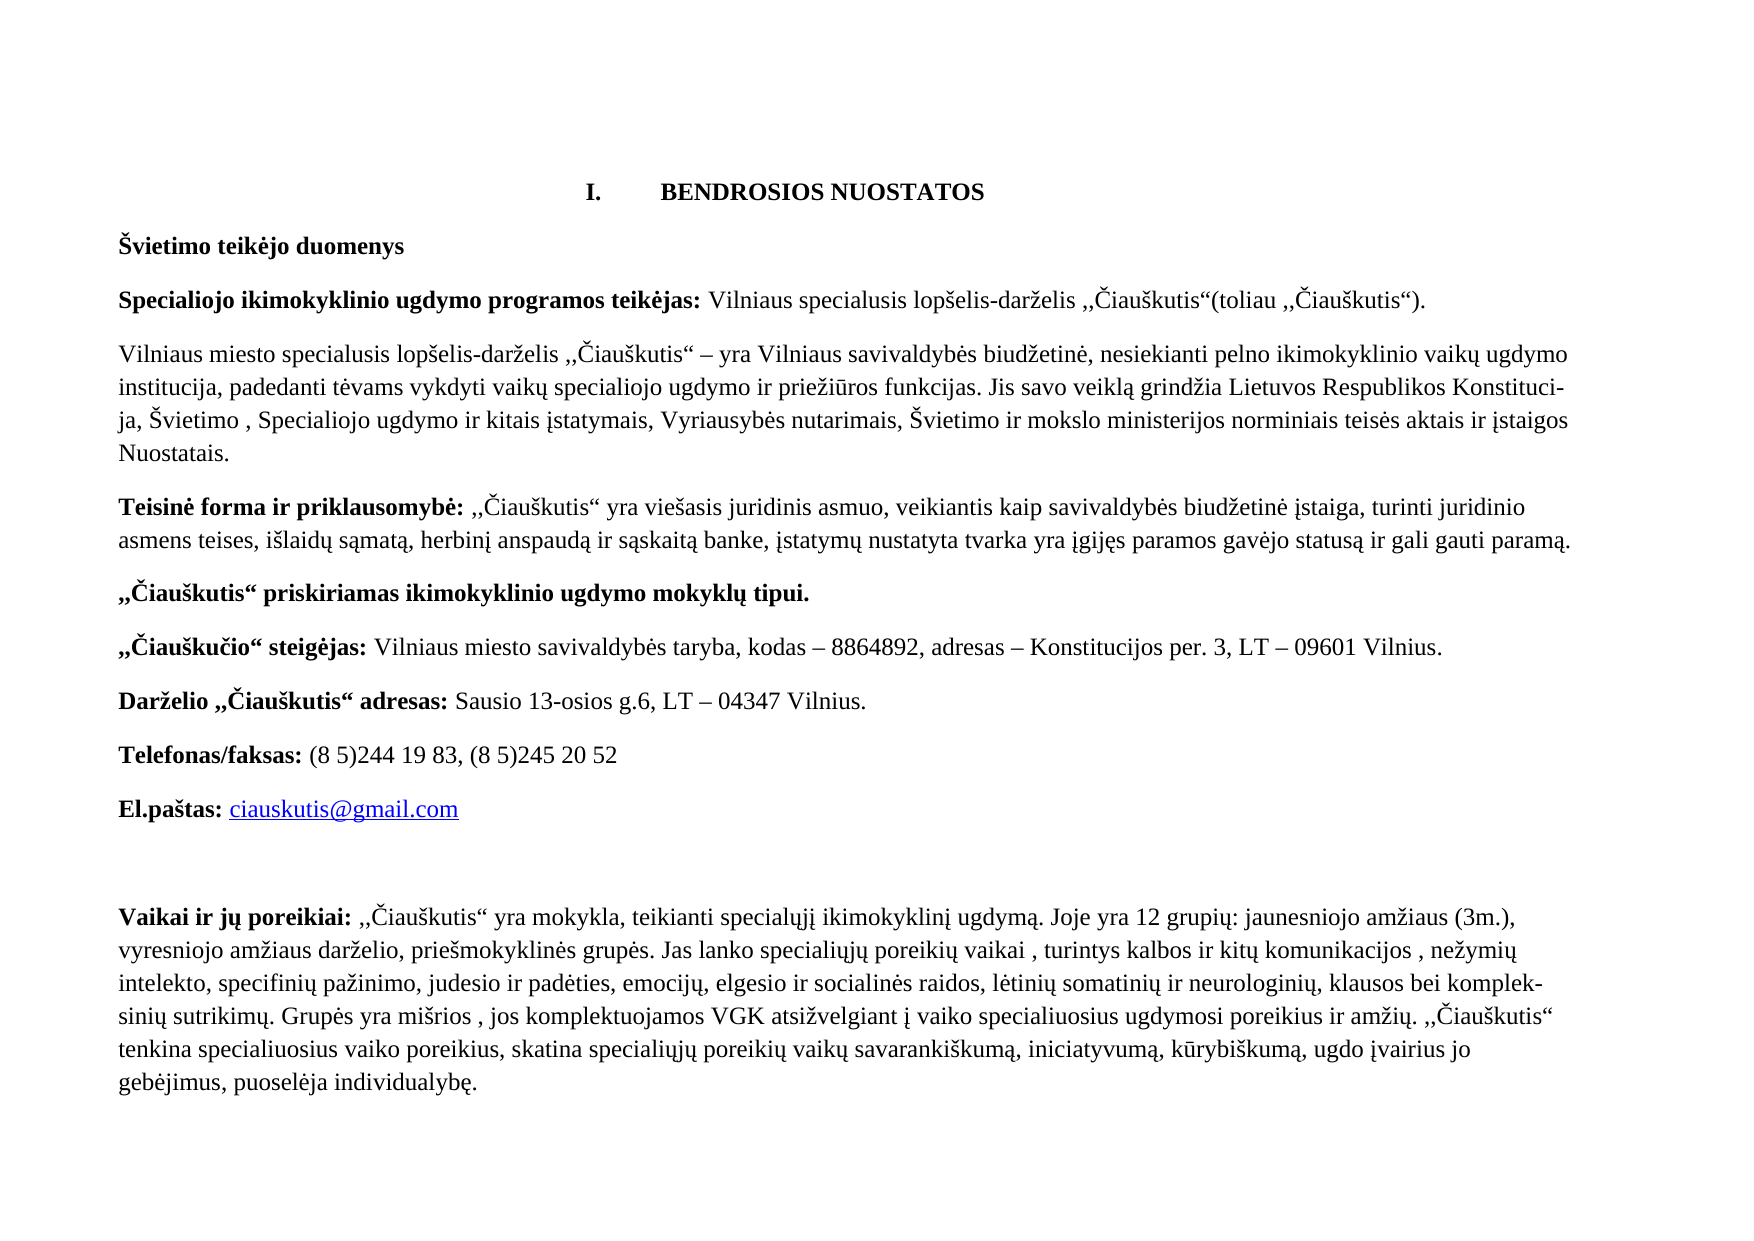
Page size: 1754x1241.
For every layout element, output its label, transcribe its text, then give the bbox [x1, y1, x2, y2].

text Telefonas/faksas: (8 5)244 19 83, (8 5)245 20 52 [118, 740, 1577, 769]
text Vilniaus miesto specialusis lopšelis-darželis ,,Čiauškutis“ – yra Vilniaus savivaldybės biudžetinė, nesiekianti pelno ikimokyklinio vaikų ugdymo institucija, padedanti tėvams vykdyti vaikų specialiojo ugdymo ir priežiūros funkcijas. Jis savo veiklą grindžia Lietuvos Respublikos Konstituci-ja, Švietimo , Specialiojo ugdymo ir kitais įstatymais, Vyriausybės nutarimais, Švietimo ir mokslo ministerijos norminiais teisės aktais ir įstaigos Nuostatais. [118, 339, 1577, 467]
text ,,Čiauškučio“ steigėjas: Vilniaus miesto savivaldybės taryba, kodas – 8864892, adresas – Konstitucijos per. 3, LT – 09601 Vilnius. [118, 632, 1577, 661]
text Švietimo teikėjo duomenys [118, 231, 1577, 260]
text Teisinė forma ir priklausomybė: ,,Čiauškutis“ yra viešasis juridinis asmuo, veikiantis kaip savivaldybės biudžetinė įstaiga, turinti juridinio asmens teises, išlaidų sąmatą, herbinį anspaudą ir sąskaitą banke, įstatymų nustatyta tvarka yra įgijęs paramos gavėjo statusą ir gali gauti paramą. [118, 492, 1577, 553]
text Vaikai ir jų poreikiai: ,,Čiauškutis“ yra mokykla, teikianti specialųjį ikimokyklinį ugdymą. Joje yra 12 grupių: jaunesniojo amžiaus (3m.), vyresniojo amžiaus darželio, priešmokyklinės grupės. Jas lanko specialiųjų poreikių vaikai , turintys kalbos ir kitų komunikacijos , nežymių intelekto, specifinių pažinimo, judesio ir padėties, emocijų, elgesio ir socialinės raidos, lėtinių somatinių ir neurologinių, klausos bei komplek-sinių sutrikimų. Grupės yra mišrios , jos komplektuojamos VGK atsižvelgiant į vaiko specialiuosius ugdymosi poreikius ir amžių. ,,Čiauškutis“ tenkina specialiuosius vaiko poreikius, skatina specialiųjų poreikių vaikų savarankiškumą, iniciatyvumą, kūrybiškumą, ugdo įvairius jo gebėjimus, puoselėja individualybę. [118, 902, 1577, 1096]
list BENDROSIOS NUOSTATOS [585, 177, 1577, 206]
text Darželio ,,Čiauškutis“ adresas: Sausio 13-osios g.6, LT – 04347 Vilnius. [118, 686, 1577, 715]
text ,,Čiauškutis“ priskiriamas ikimokyklinio ugdymo mokyklų tipui. [118, 578, 1577, 607]
text Specialiojo ikimokyklinio ugdymo programos teikėjas: Vilniaus specialusis lopšelis-darželis ,,Čiauškutis“(toliau ,,Čiauškutis“). [118, 285, 1577, 314]
text El.paštas: ciauskutis@gmail.com [118, 794, 1577, 823]
